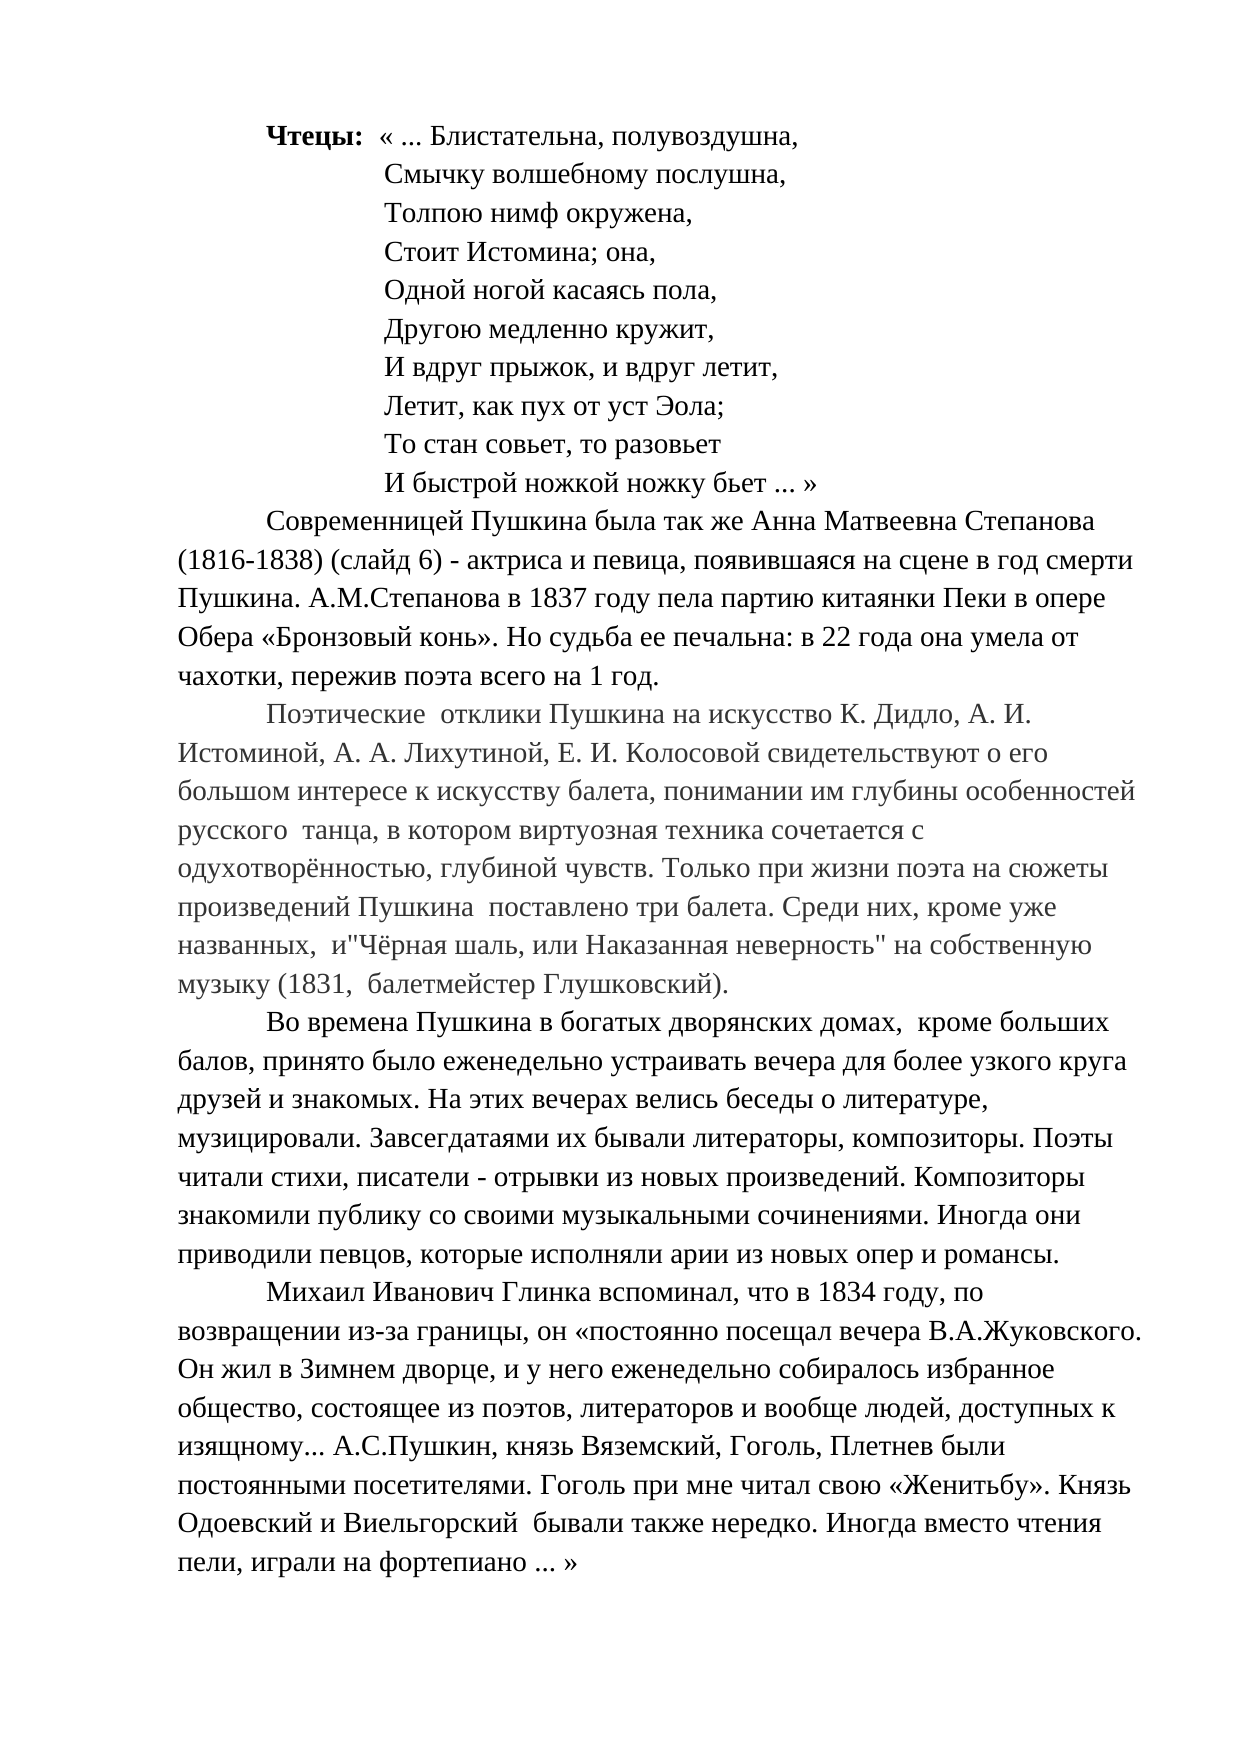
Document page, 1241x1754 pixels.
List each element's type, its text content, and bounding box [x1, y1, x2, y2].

text И вдруг прыжок, и вдруг летит, [177, 349, 1152, 383]
text Во времена Пушкина в богатых дворянских домах, кроме больших балов, принято было еженедельно устраивать вечера для более узкого круга друзей и знакомых. На этих вечерах велись беседы о литературе, музицировали. Завсегдатаями их бывали литераторы, композиторы. Поэты читали стихи, писатели - отрывки из новых произведений. Композиторы знакомили публику со своими музыкальными сочинениями. Иногда они приводили певцов, которые исполняли арии из новых опер и романсы. [177, 1004, 1152, 1269]
text И быстрой ножкой ножку бьет ... » [177, 465, 1152, 498]
text Современницей Пушкина была так же Анна Матвеевна Степанова (1816-1838) (слайд 6) - актриса и певица, появившаяся на сцене в год смерти Пушкина. А.М.Степанова в 1837 году пела партию китаянки Пеки в опере Обера «Бронзовый конь». Но судьба ее печальна: в 22 года она умела от чахотки, пережив поэта всего на 1 год. [177, 503, 1152, 691]
text Толпою нимф окружена, [177, 195, 1152, 229]
text Другою медленно кружит, [177, 311, 1152, 344]
text Михаил Иванович Глинка вспоминал, что в 1834 году, по возвращении из-за границы, он «постоянно посещал вечера В.А.Жуковского. Он жил в Зимнем дворце, и у него еженедельно собиралось избранное общество, состоящее из поэтов, литераторов и вообще людей, доступных к изящному... А.С.Пушкин, князь Вяземский, Гоголь, Плетнев были постоянными посетителями. Гоголь при мне читал свою «Женитьбу». Князь Одоевский и Виельгорский бывали также нередко. Иногда вместо чтения пели, играли на фортепиано ... » [177, 1274, 1152, 1578]
text То стан совьет, то разовьет [177, 426, 1152, 460]
text Летит, как пух от уст Эола; [177, 388, 1152, 421]
text Смычку волшебному послушна, [177, 157, 1152, 190]
text Одной ногой касаясь пола, [177, 272, 1152, 306]
text Поэтические отклики Пушкина на искусство К. Дидло, А. И. Истоминой, А. А. Лихутиной, Е. И. Колосовой свидетельствуют о его большом интересе к искусству балета, понимании им глубины особенностей русского танца, в котором виртуозная техника сочетается с одухотворённостью, глубиной чувств. Только при жизни поэта на сюжеты произведений Пушкина поставлено три балета. Среди них, кроме уже названных, и"Чёрная шаль, или Наказанная неверность" на собственную музыку (1831, балетмейстер Глушковский). [177, 696, 1152, 999]
text Чтецы: « ... Блистательна, полувоздушна, [177, 118, 1152, 152]
text Стоит Истомина; она, [177, 234, 1152, 267]
